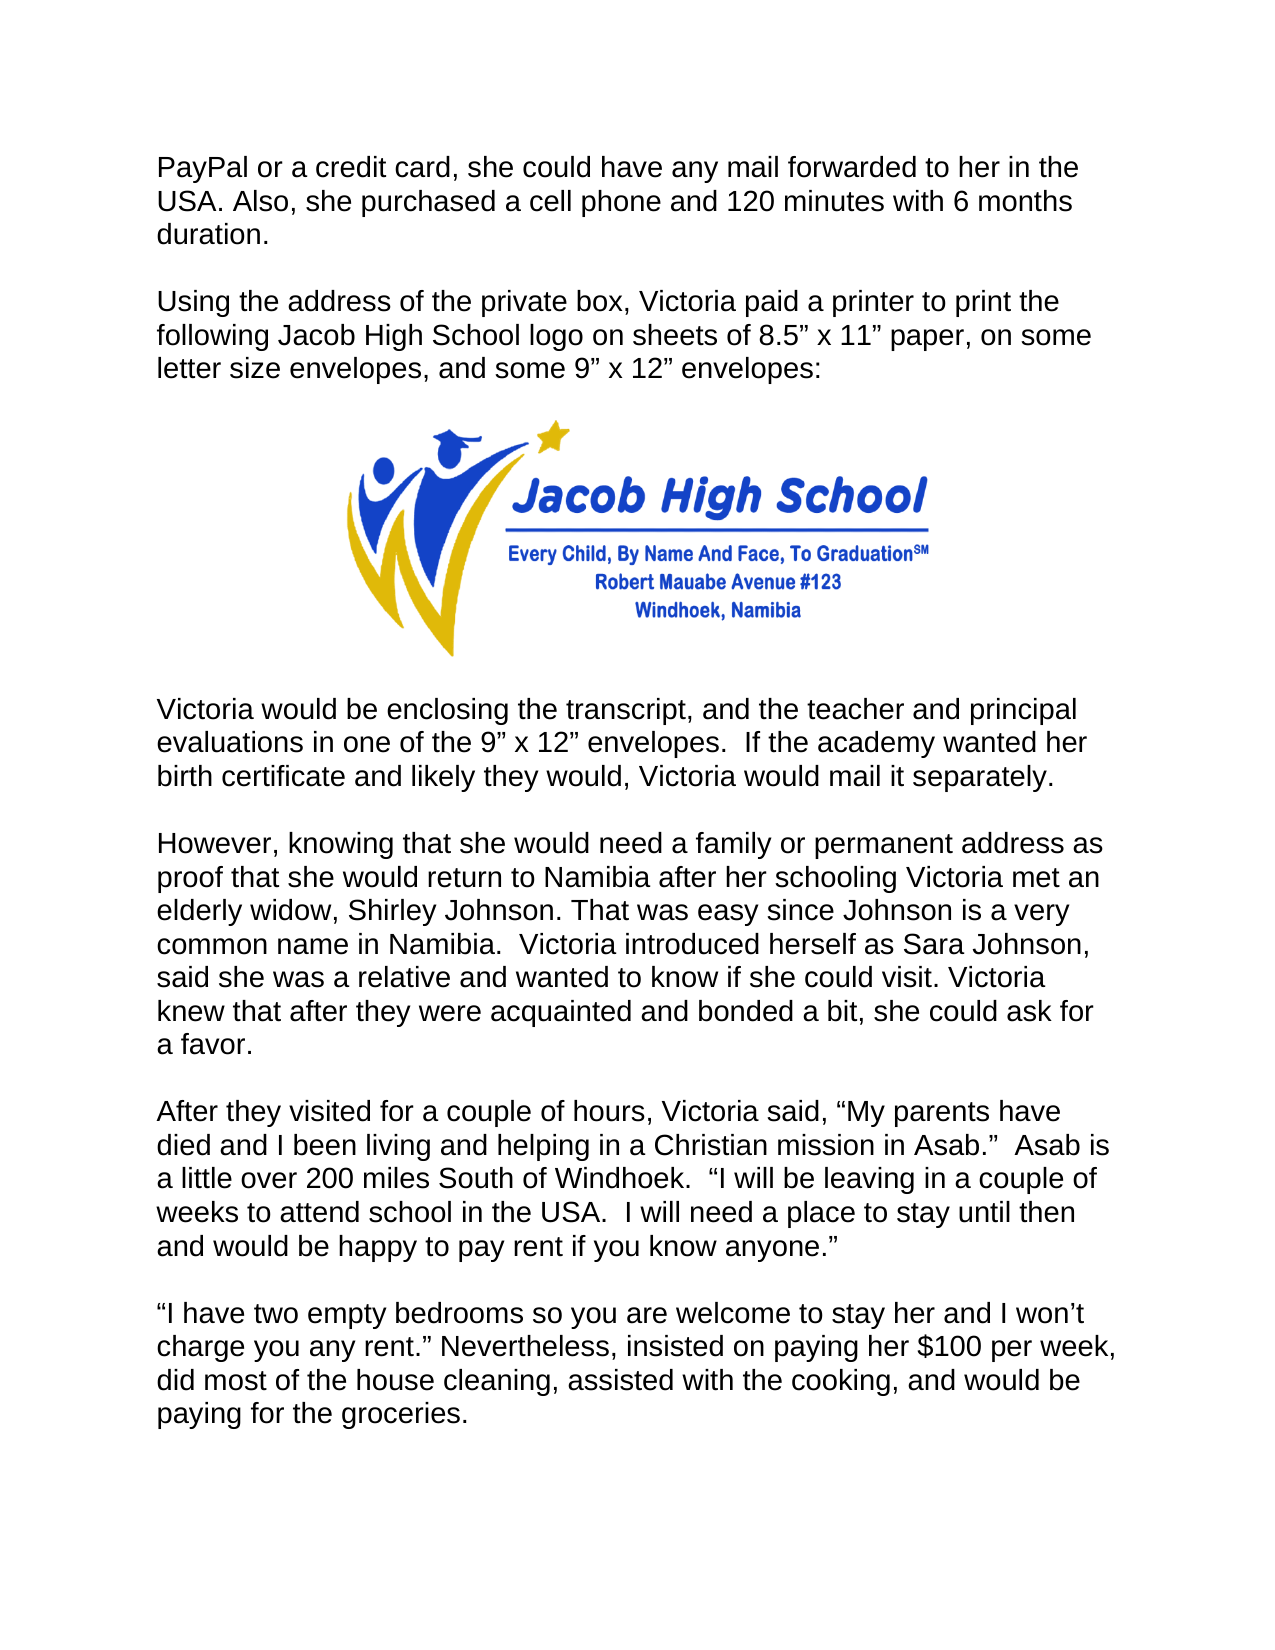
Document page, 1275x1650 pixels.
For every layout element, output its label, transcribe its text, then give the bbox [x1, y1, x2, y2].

text Using the address of the private box, Victoria paid a printer to print the following Jacob High School logo on sheets of 8.5” x 11” paper, on some letter size envelopes, and some 9” x 12” envelopes: [156, 284, 1118, 385]
text However, knowing that she would need a family or permanent address as proof that she would return to Namibia after her schooling Victoria met an elderly widow, Shirley Johnson. That was easy since Johnson is a very common name in Namibia. Victoria introduced herself as Sara Johnson, said she was a relative and wanted to know if she could visit. Victoria knew that after they were acquainted and bonded a bit, she could ask for a favor. [156, 826, 1118, 1061]
text Victoria would be enclosing the transcript, and the teacher and principal evaluations in one of the 9” x 12” envelopes. If the academy wanted her birth certificate and likely they would, Victoria would mail it separately. [156, 692, 1118, 792]
picture [344, 418, 931, 659]
text After they visited for a couple of hours, Victoria said, “My parents have died and I been living and helping in a Christian mission in Asab.” Asab is a little over 200 miles South of Windhoek. “I will be leaving in a couple of weeks to attend school in the USA. I will need a place to stay until then and would be happy to pay rent if you know anyone.” [156, 1094, 1118, 1262]
text “I have two empty bedrooms so you are welcome to stay her and I won’t charge you any rent.” Nevertheless, insisted on paying her $100 per week, did most of the house cleaning, assisted with the cooking, and would be paying for the groceries. [156, 1296, 1118, 1430]
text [156, 150, 1118, 251]
